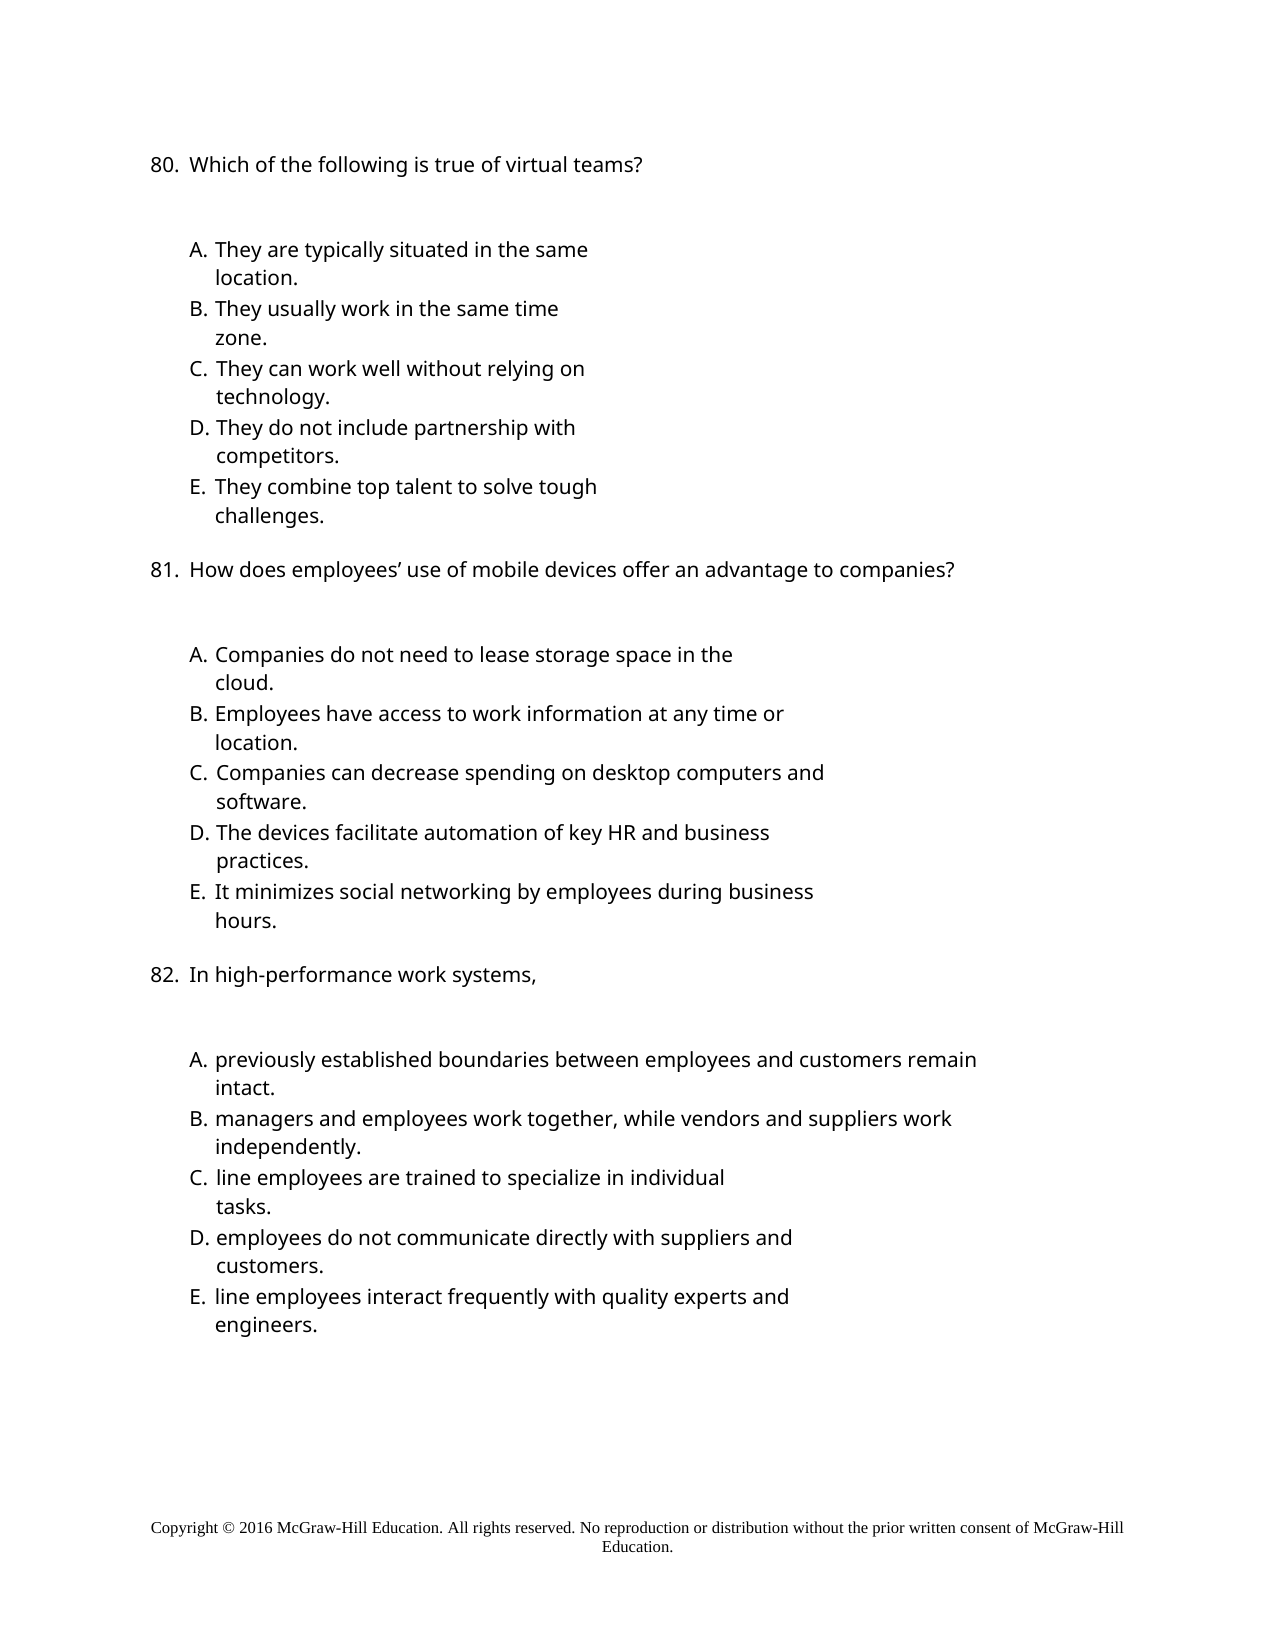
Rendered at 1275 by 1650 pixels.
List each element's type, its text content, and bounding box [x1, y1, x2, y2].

table_header How does employees’ use of mobile devices offer an advantage to companies? [189, 555, 1125, 934]
table_header Which of the following is true of virtual teams? [189, 150, 1125, 529]
table_header 80. [150, 150, 189, 529]
table_header In high-performance work systems, [189, 960, 1125, 1339]
table_header 81. [150, 555, 189, 934]
table_header 82. [150, 960, 189, 1339]
